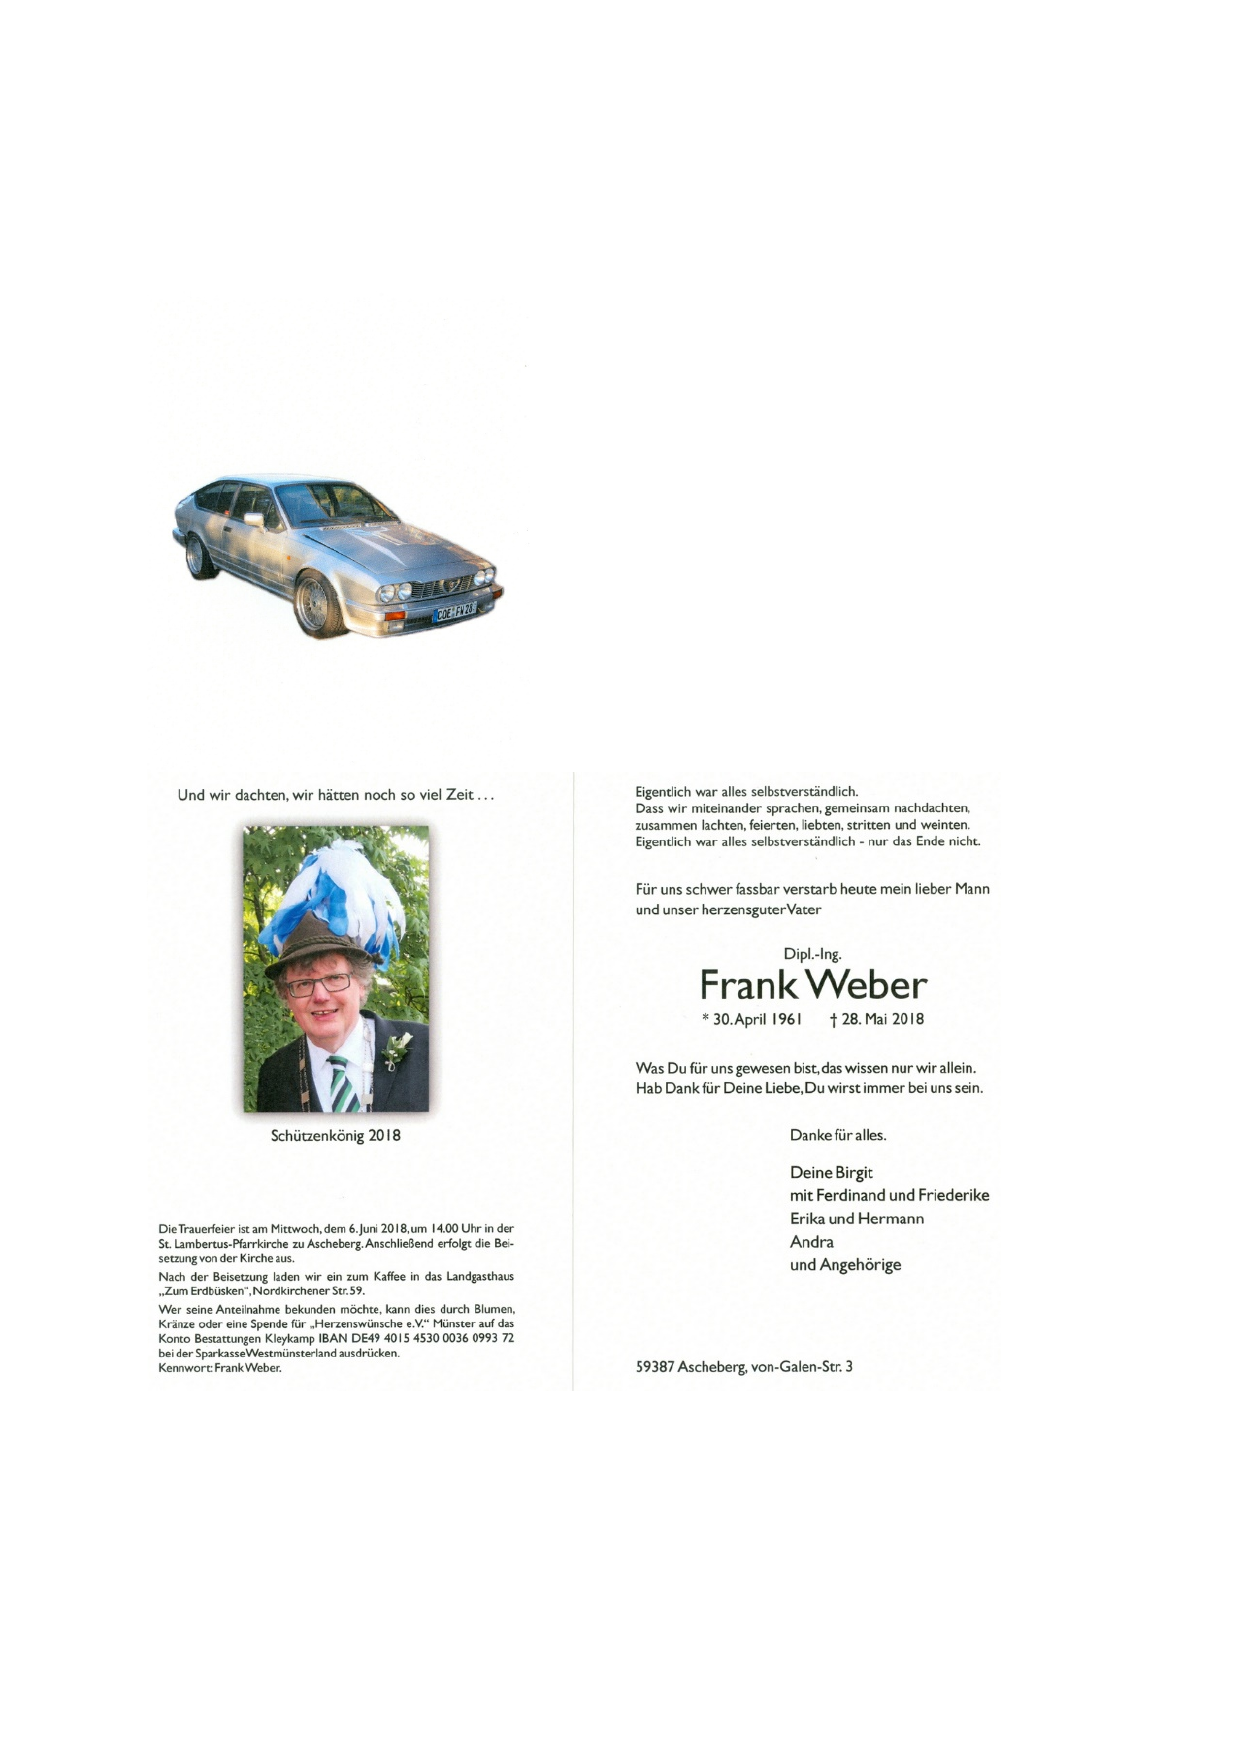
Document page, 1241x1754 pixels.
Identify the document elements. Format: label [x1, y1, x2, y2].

picture [146, 291, 1001, 1391]
